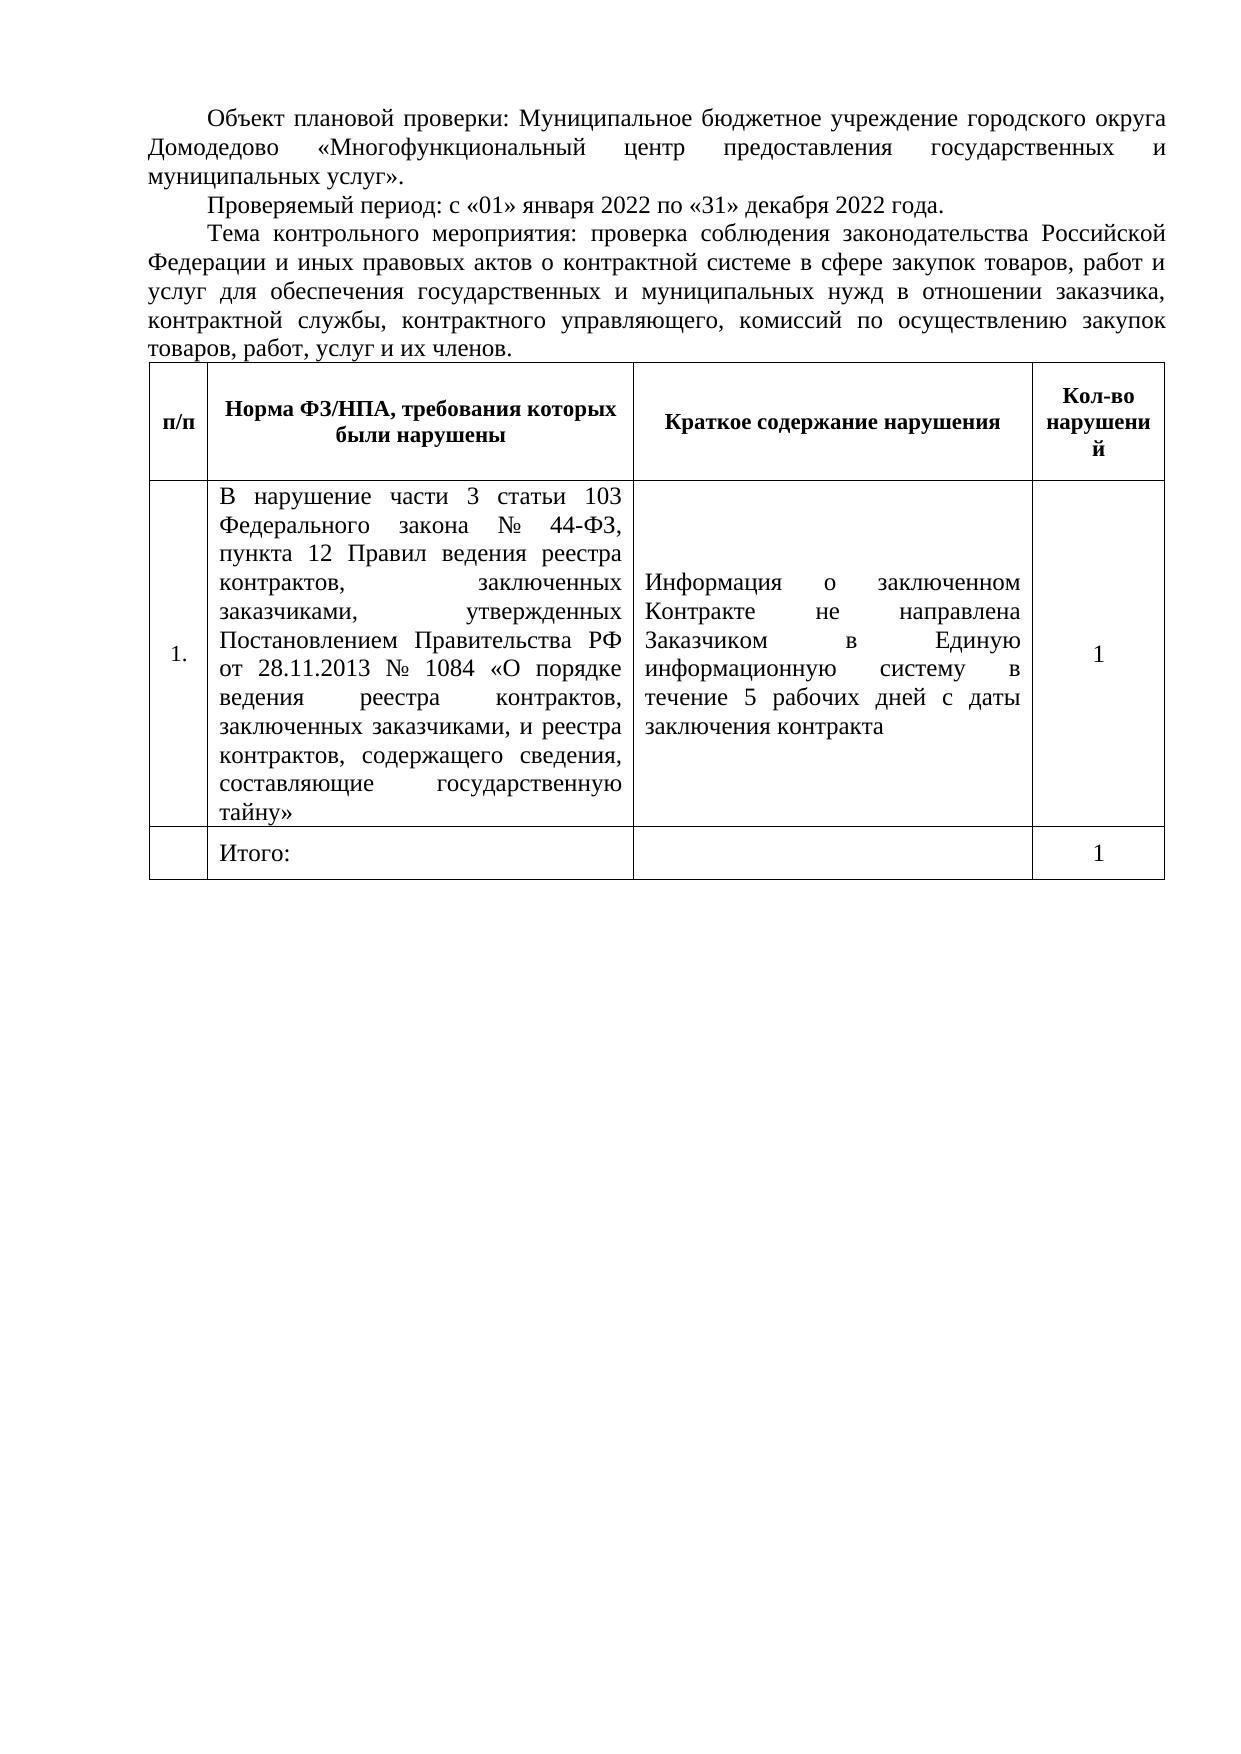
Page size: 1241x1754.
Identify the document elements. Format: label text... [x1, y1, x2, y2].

table_cell 1. [150, 481, 207, 826]
table_cell [634, 827, 1032, 879]
table_cell Информация о заключенном Контракте не направлена Заказчиком в Единую информационную систему в течение 5 рабочих дней с даты заключения контракта [634, 481, 1032, 826]
table_header Норма ФЗ/НПА, требования которых были нарушены [208, 363, 633, 480]
table_cell 1 [1033, 827, 1164, 879]
text Проверяемый период: с «01» января 2022 по «31» декабря 2022 года. [148, 190, 1167, 218]
table_cell [150, 827, 207, 879]
table_header п/п [150, 363, 207, 480]
table_header Кол-во нарушений [1033, 363, 1164, 480]
text Тема контрольного мероприятия: проверка соблюдения законодательства Российской Федерации и иных правовых актов о контрактной системе в сфере закупок товаров, работ и услуг для обеспечения государственных и муниципальных нужд в отношении заказчика, контрактной службы, контрактного управляющего, комиссий по осуществлению закупок товаров, работ, услуг и их членов. [148, 218, 1167, 362]
table_cell 1 [1033, 481, 1164, 826]
table_cell В нарушение части 3 статьи 103 Федерального закона № 44-ФЗ, пункта 12 Правил ведения реестра контрактов, заключенных заказчиками, утвержденных Постановлением Правительства РФ от 28.11.2013 № 1084 «О порядке ведения реестра контрактов, заключенных заказчиками, и реестра контрактов, содержащего сведения, составляющие государственную тайну» [208, 481, 633, 826]
text Объект плановой проверки: Муниципальное бюджетное учреждение городского округа Домодедово «Многофункциональный центр предоставления государственных и муниципальных услуг». [148, 103, 1167, 190]
table_header Краткое содержание нарушения [634, 363, 1032, 480]
table_cell Итого: [208, 827, 633, 879]
